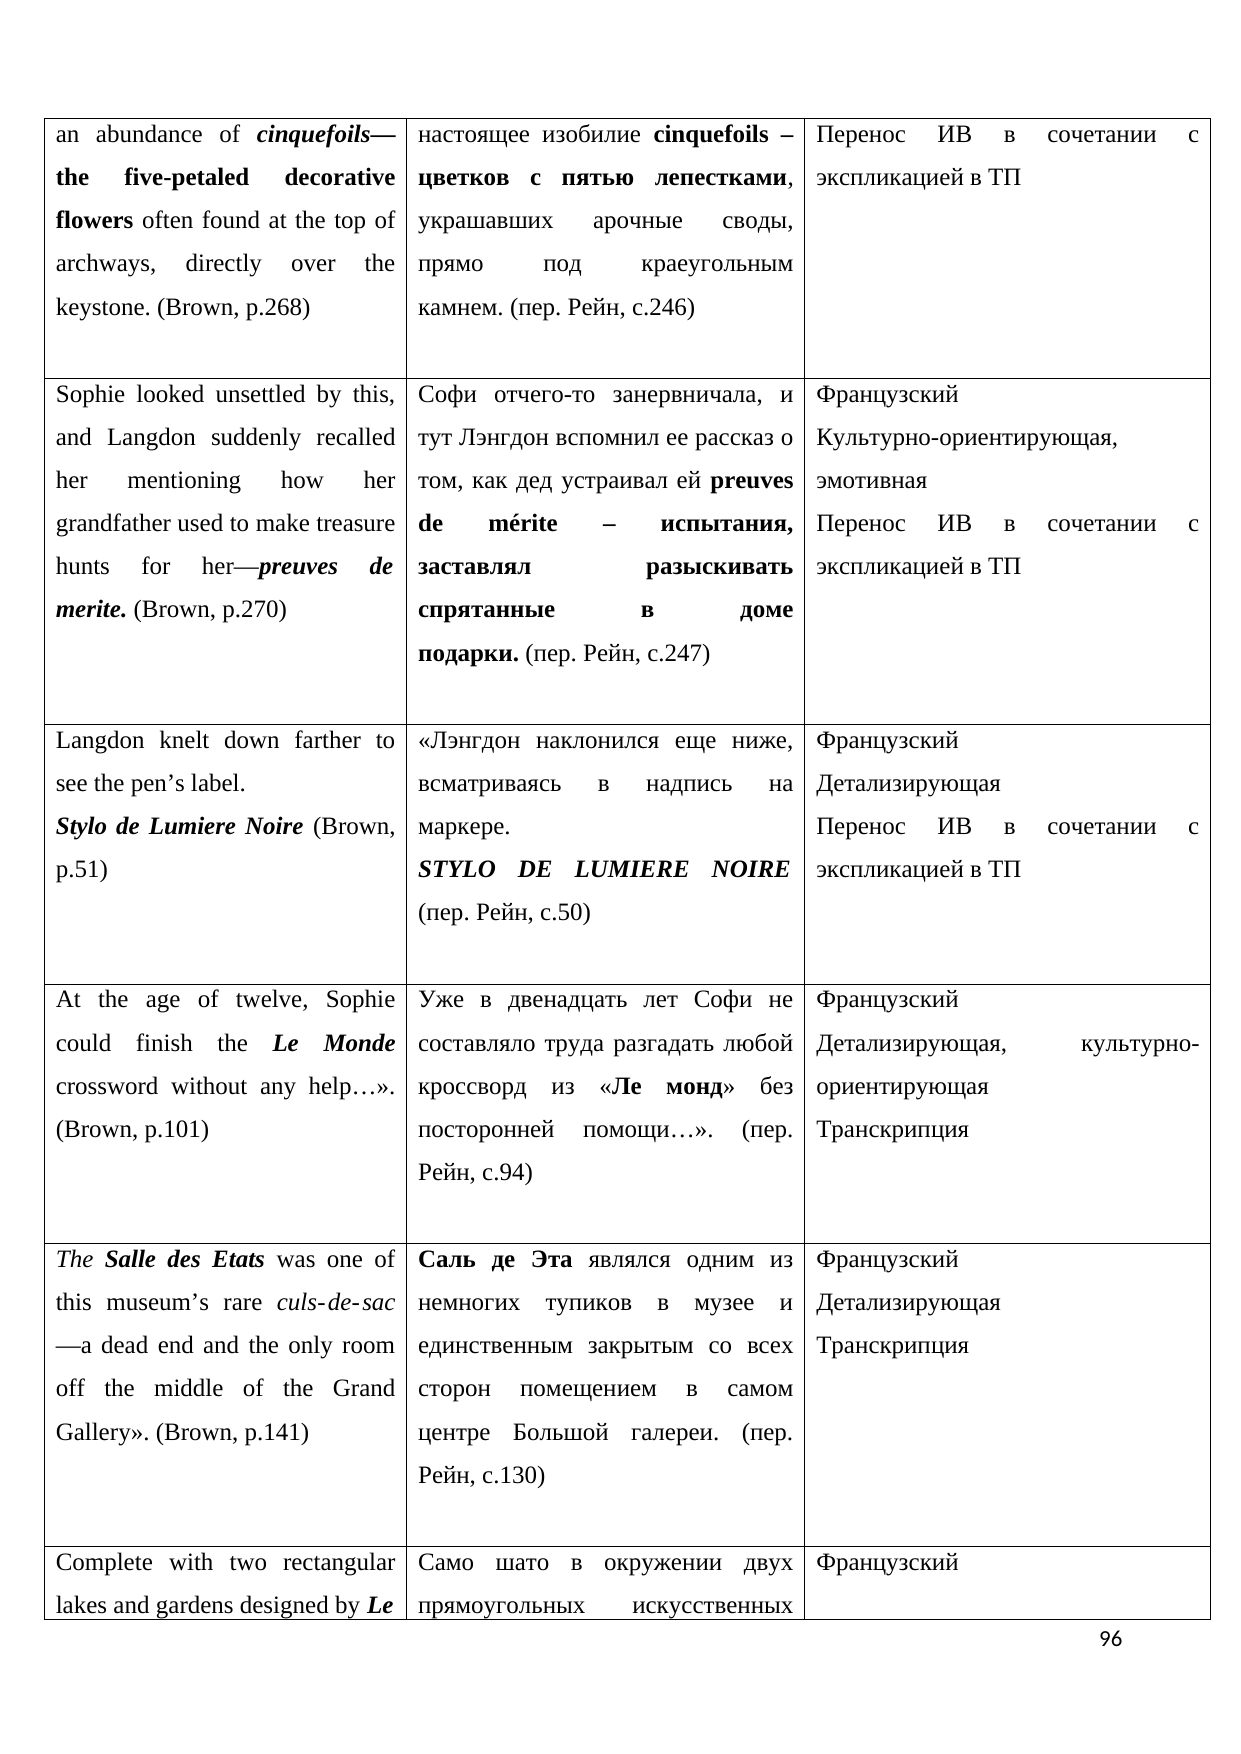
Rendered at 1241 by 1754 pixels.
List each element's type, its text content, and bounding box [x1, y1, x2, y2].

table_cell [45, 1547, 406, 1619]
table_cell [805, 1547, 1210, 1619]
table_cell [407, 119, 804, 378]
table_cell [805, 119, 1210, 378]
table_cell Софи отчего-то занервничала, и тут Лэнгдон вспомнил ее рассказ о том, как дед устраивал ей preuves de mérite – испытания, заставлял разыскивать спрятанные в доме подарки. (пер. Рейн, с.247) [407, 379, 804, 724]
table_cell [407, 1547, 804, 1619]
table_cell At the age of twelve, Sophie could finish the Le Monde crossword without any help…». (Brown, p.101) [45, 985, 406, 1243]
table_cell Французский Культурно-ориентирующая, эмотивная Перенос ИВ в сочетании с экспликацией в ТП [805, 379, 1210, 724]
table_cell The Salle des Etats was one of this museum’s rare culs-de-sac—a dead end and the only room off the middle of the Grand Gallery». (Brown, p.141) [45, 1244, 406, 1546]
table_cell Саль де Эта являлся одним из немногих тупиков в музее и единственным закрытым со всех сторон помещением в самом центре Большой галереи. (пер. Рейн, с.130) [407, 1244, 804, 1546]
table_cell Французский Детализирующая, культурно-ориентирующая Транскрипция [805, 985, 1210, 1243]
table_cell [45, 119, 406, 378]
table_cell Langdon knelt down farther to see the pen’s label. Stylo de Lumiere Noire (Brown, p.51) [45, 725, 406, 983]
table_cell Уже в двенадцать лет Софи не составляло труда разгадать любой кроссворд из «Ле монд» без посторонней помощи…». (пер. Рейн, с.94) [407, 985, 804, 1243]
table_cell Французский Детализирующая Транскрипция [805, 1244, 1210, 1546]
table_cell Sophie looked unsettled by this, and Langdon suddenly recalled her mentioning how her grandfather used to make treasure hunts for her—preuves de merite. (Brown, p.270) [45, 379, 406, 724]
table_cell Французский Детализирующая Перенос ИВ в сочетании с экспликацией в ТП [805, 725, 1210, 983]
table_cell «Лэнгдон наклонился еще ниже, всматриваясь в надпись на маркере. STYLO DE LUMIERE NOIRE (пер. Рейн, с.50) [407, 725, 804, 983]
